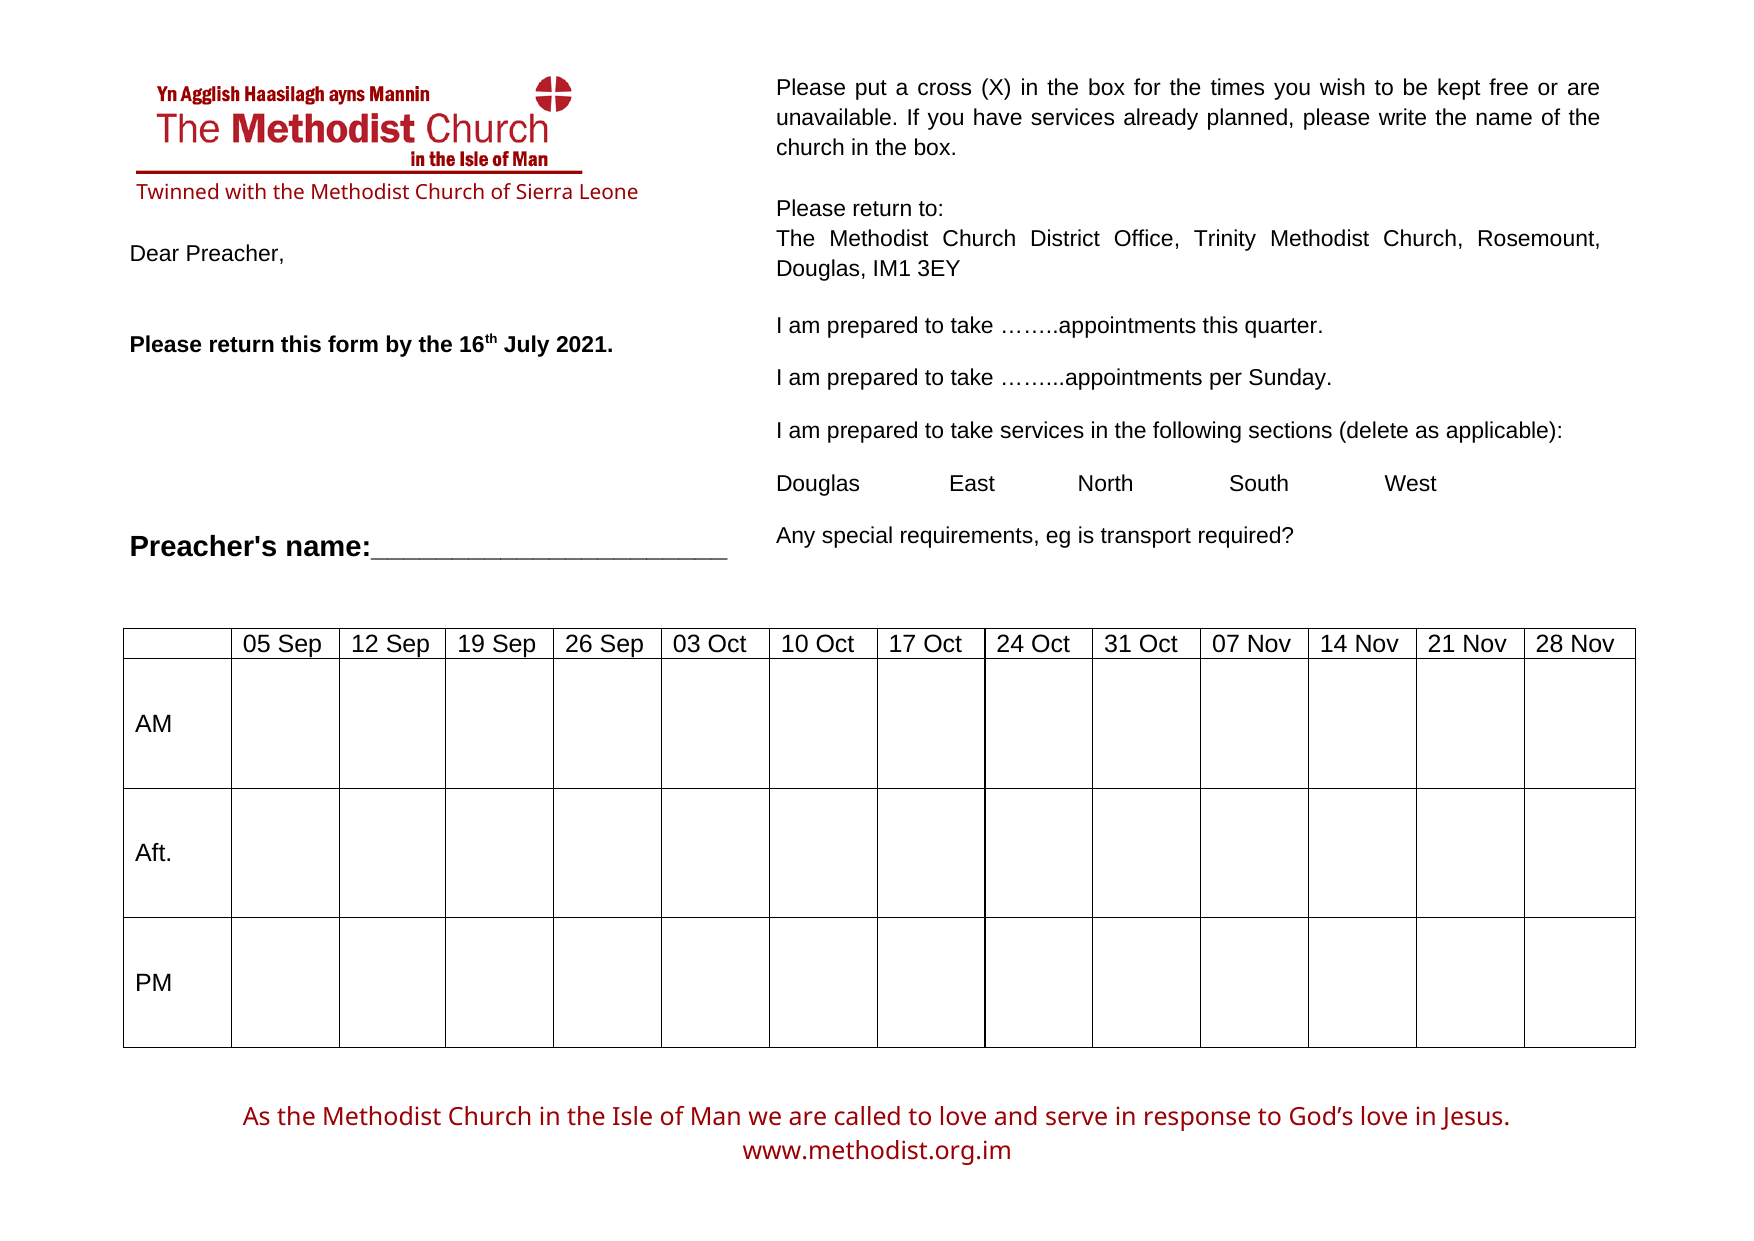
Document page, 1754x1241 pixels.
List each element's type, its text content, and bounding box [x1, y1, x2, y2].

table_cell [662, 789, 769, 917]
table_cell [232, 659, 339, 787]
table_cell [1309, 659, 1416, 787]
table_cell [662, 659, 769, 787]
table_cell Aft. [124, 789, 231, 917]
table_cell [770, 789, 877, 917]
table_cell [1093, 659, 1200, 787]
table_cell [1201, 789, 1308, 917]
table_header Please put a cross (X) in the box for the times you wish to be kept free or are unavailable. If you have services already planned, please write the name of the church in the box. Please return to: The Methodist Church District Office, Trinity Methodist Church, Rosemount, Douglas, IM1 3EY I am prepared to take ……..appointments this quarter. I am prepared to take ……...appointments per Sunday. I am prepared to take services in the following sections (delete as applicable): Douglas East North South West Any special requirements, eg is transport required? [753, 74, 1624, 597]
table_cell [554, 918, 661, 1047]
table_header 10 Oct [770, 629, 877, 657]
picture [136, 73, 583, 174]
table_cell [1093, 918, 1200, 1047]
table_cell [446, 918, 553, 1047]
table_cell PM [124, 918, 231, 1047]
table_cell [1093, 789, 1200, 917]
table_cell [1309, 789, 1416, 917]
table_cell [554, 659, 661, 787]
table_cell [878, 918, 984, 1047]
table_cell [446, 659, 553, 787]
table_cell [232, 789, 339, 917]
table_cell [446, 789, 553, 917]
table_cell AM [124, 659, 231, 787]
table_header 21 Nov [1417, 629, 1524, 657]
table_header 26 Sep [554, 629, 661, 657]
table_header 07 Nov [1201, 629, 1308, 657]
table_cell [1417, 918, 1524, 1047]
table_header 24 Oct [986, 629, 1092, 657]
table_cell [340, 918, 445, 1047]
table_cell [986, 659, 1092, 787]
table_header [124, 629, 231, 657]
table_cell [770, 918, 877, 1047]
table_cell [554, 789, 661, 917]
table_header 17 Oct [878, 629, 984, 657]
table_cell [986, 789, 1092, 917]
table_cell [1417, 659, 1524, 787]
table_cell [1525, 659, 1635, 787]
table_header 28 Nov [1525, 629, 1635, 657]
table_cell [770, 659, 877, 787]
table_cell [1201, 659, 1308, 787]
table_cell [662, 918, 769, 1047]
table_header 12 Sep [340, 629, 445, 657]
table_header 31 Oct [1093, 629, 1200, 657]
table_cell [878, 659, 984, 787]
table_header 19 Sep [446, 629, 553, 657]
table_cell [340, 789, 445, 917]
table_cell [1201, 918, 1308, 1047]
table_header Twinned with the Methodist Church of Sierra Leone Dear Preacher, Please return this form by the 16th July 2021. Preacher's name:______________________ [125, 74, 753, 597]
table_header 03 Oct [662, 629, 769, 657]
table_cell [1417, 789, 1524, 917]
table_cell [1525, 918, 1635, 1047]
table_cell [1525, 789, 1635, 917]
table_cell [986, 918, 1092, 1047]
table_cell [878, 789, 984, 917]
table_header 14 Nov [1309, 629, 1416, 657]
table_cell [340, 659, 445, 787]
table_cell [232, 918, 339, 1047]
table_cell [1309, 918, 1416, 1047]
table_header 05 Sep [232, 629, 339, 657]
